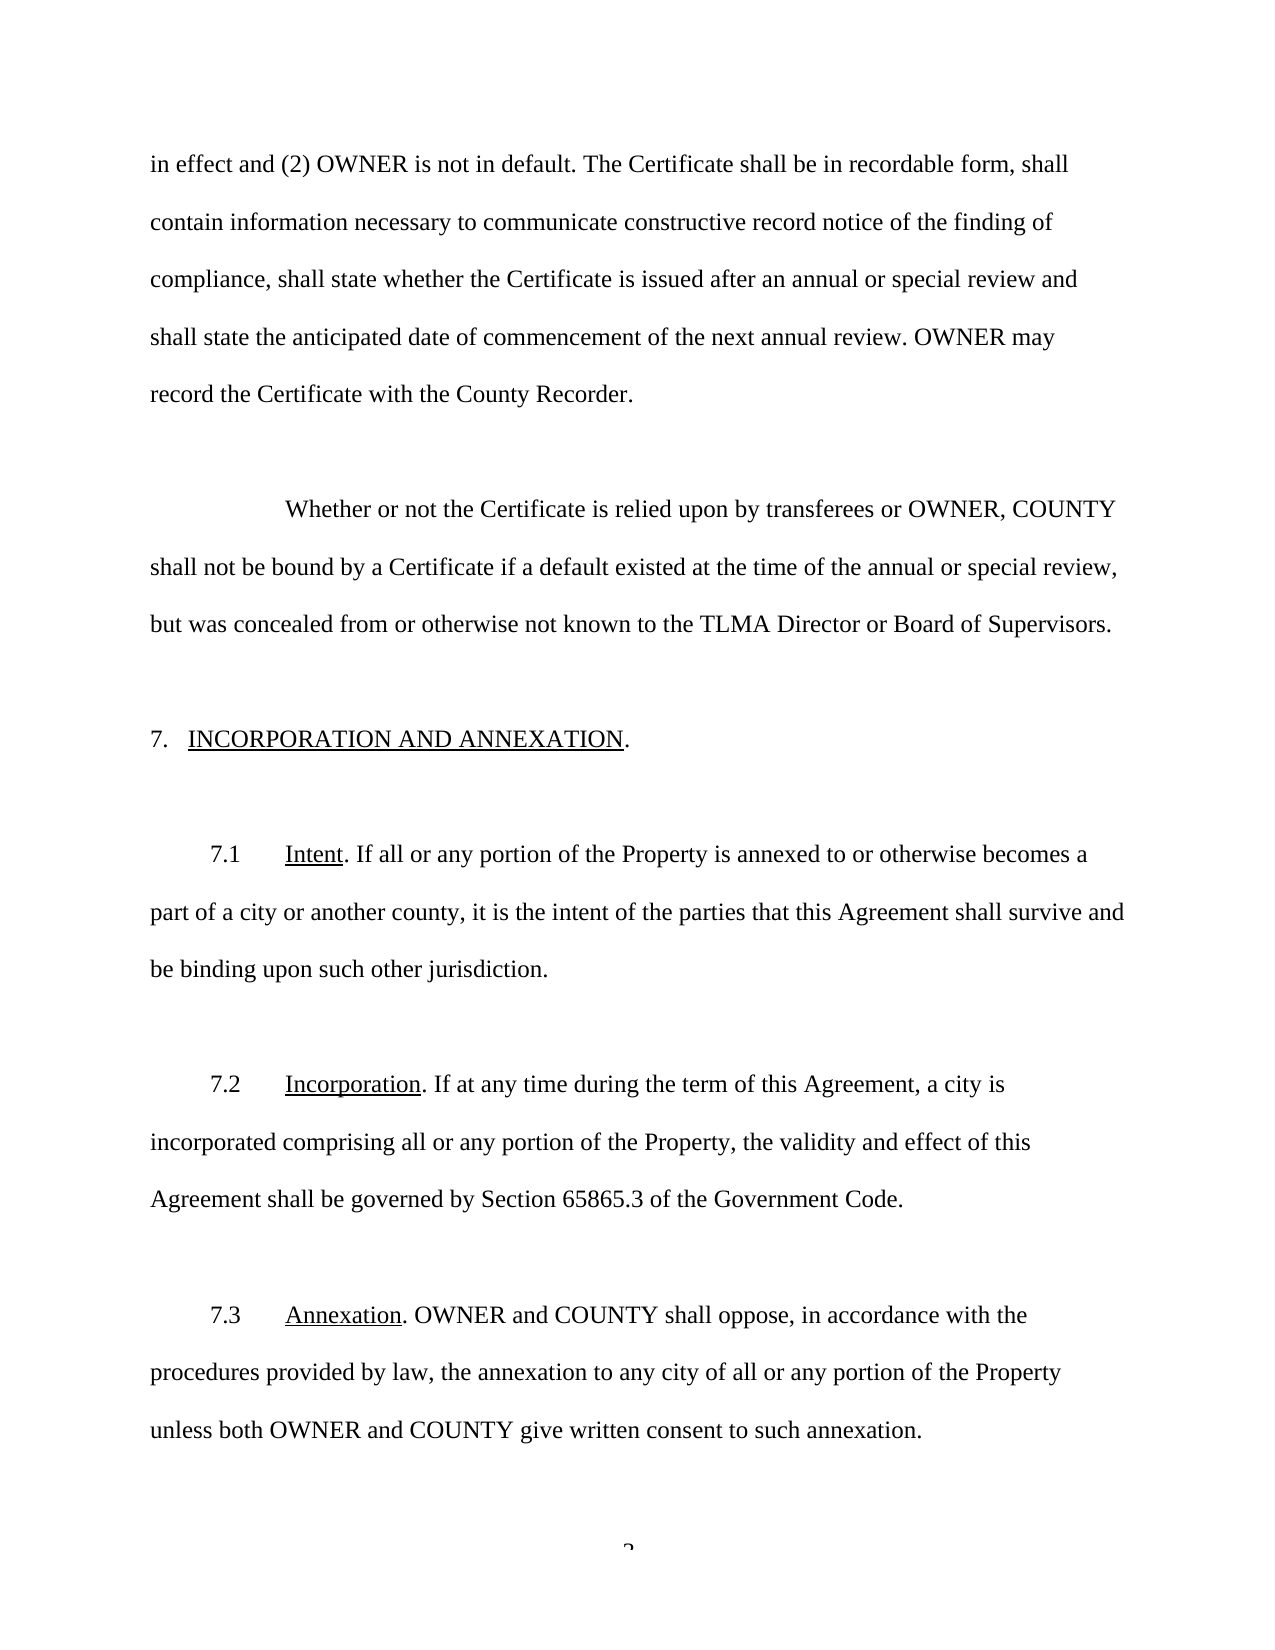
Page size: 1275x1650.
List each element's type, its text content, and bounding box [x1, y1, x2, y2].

list Incorporation. If at any time during the term of this Agreement, a city is [210, 1069, 1212, 1098]
text incorporated comprising all or any portion of the Property, the validity and effect of this Agreement shall be governed by Section 65865.3 of the Government Code. [150, 1127, 1122, 1213]
text Whether or not the Certificate is relied upon by transferees or OWNER, COUNTY shall not be bound by a Certificate if a default existed at the time of the annual or special review, but was concealed from or otherwise not known to the TLMA Director or Board of Supervisors. [150, 494, 1118, 638]
text part of a city or another county, it is the intent of the parties that this Agreement shall survive and be binding upon such other jurisdiction. [150, 897, 1146, 983]
list Intent. If all or any portion of the Property is annexed to or otherwise becomes a [210, 839, 1212, 868]
text in effect and (2) OWNER is not in default. The Certificate shall be in recordable form, shall contain information necessary to communicate constructive record notice of the finding of compliance, shall state whether the Certificate is issued after an annual or special review and shall state the anticipated date of commencement of the next annual review. OWNER may record the Certificate with the County Recorder. [150, 149, 1080, 408]
list INCORPORATION AND ANNEXATION. [150, 724, 1212, 753]
list Annexation. OWNER and COUNTY shall oppose, in accordance with the [210, 1300, 1212, 1328]
text procedures provided by law, the annexation to any city of all or any portion of the Property unless both OWNER and COUNTY give written consent to such annexation. [150, 1357, 1064, 1443]
